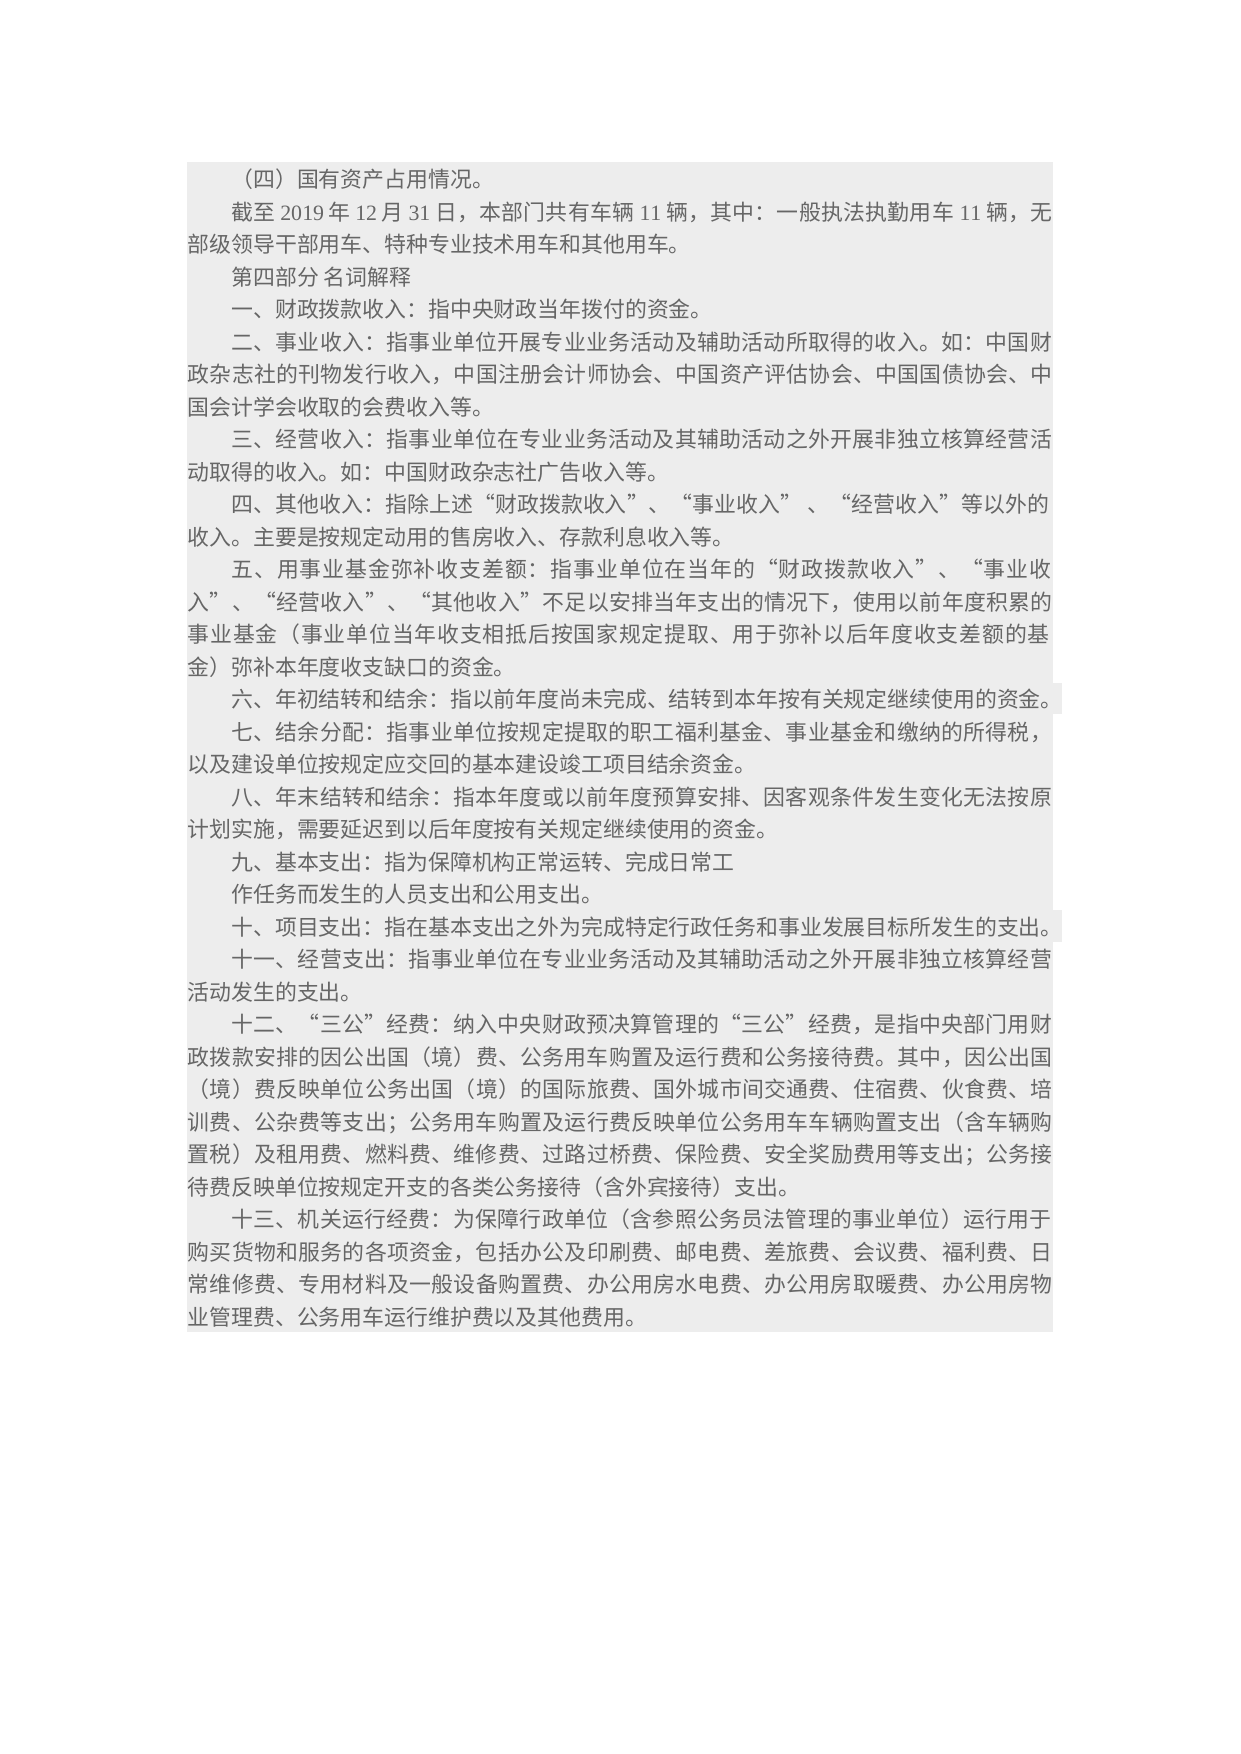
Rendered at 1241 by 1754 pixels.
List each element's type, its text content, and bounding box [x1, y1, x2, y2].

text 五、用事业基金弥补收支差额：指事业单位在当年的“财政拨款收入”、“事业收入”、“经营收入”、“其他收入”不足以安排当年支出的情况下，使用以前年度积累的事业基金（事业单位当年收支相抵后按国家规定提取、用于弥补以后年度收支差额的基金）弥补本年度收支缺口的资金。 [187, 552, 1053, 682]
text 七、结余分配：指事业单位按规定提取的职工福利基金、事业基金和缴纳的所得税，以及建设单位按规定应交回的基本建设竣工项目结余资金。 [187, 714, 1053, 779]
text 六、年初结转和结余：指以前年度尚未完成、结转到本年按有关规定继续使用的资金。 [187, 682, 1053, 714]
text 十三、机关运行经费：为保障行政单位（含参照公务员法管理的事业单位）运行用于购买货物和服务的各项资金，包括办公及印刷费、邮电费、差旅费、会议费、福利费、日常维修费、专用材料及一般设备购置费、办公用房水电费、办公用房取暖费、办公用房物业管理费、公务用车运行维护费以及其他费用。 [187, 1202, 1053, 1332]
text 第四部分 名词解释 [187, 259, 1053, 292]
text 一、财政拨款收入：指中央财政当年拨付的资金。 [187, 292, 1053, 324]
text 十一、经营支出：指事业单位在专业业务活动及其辅助活动之外开展非独立核算经营活动发生的支出。 [187, 942, 1053, 1007]
text 二、事业收入：指事业单位开展专业业务活动及辅助活动所取得的收入。如：中国财政杂志社的刊物发行收入，中国注册会计师协会、中国资产评估协会、中国国债协会、中国会计学会收取的会费收入等。 [187, 324, 1053, 422]
text 截至2019年12月31日，本部门共有车辆11辆，其中：一般执法执勤用车11辆，无部级领导干部用车、特种专业技术用车和其他用车。 [187, 194, 1053, 259]
text 四、其他收入：指除上述“财政拨款收入”、“事业收入” 、“经营收入”等以外的收入。主要是按规定动用的售房收入、存款利息收入等。 [187, 487, 1053, 552]
text （四）国有资产占用情况。 [187, 162, 1053, 194]
text 八、年末结转和结余：指本年度或以前年度预算安排、因客观条件发生变化无法按原计划实施，需要延迟到以后年度按有关规定继续使用的资金。 [187, 779, 1053, 844]
text 九、基本支出：指为保障机构正常运转、完成日常工 [187, 844, 1053, 877]
text 十、项目支出：指在基本支出之外为完成特定行政任务和事业发展目标所发生的支出。 [187, 909, 1053, 942]
text 十二、“三公”经费：纳入中央财政预决算管理的“三公”经费，是指中央部门用财政拨款安排的因公出国（境）费、公务用车购置及运行费和公务接待费。其中，因公出国（境）费反映单位公务出国（境）的国际旅费、国外城市间交通费、住宿费、伙食费、培训费、公杂费等支出；公务用车购置及运行费反映单位公务用车车辆购置支出（含车辆购置税）及租用费、燃料费、维修费、过路过桥费、保险费、安全奖励费用等支出；公务接待费反映单位按规定开支的各类公务接待（含外宾接待）支出。 [187, 1007, 1053, 1202]
text 三、经营收入：指事业单位在专业业务活动及其辅助活动之外开展非独立核算经营活动取得的收入。如：中国财政杂志社广告收入等。 [187, 422, 1053, 487]
text 作任务而发生的人员支出和公用支出。 [187, 877, 1053, 909]
